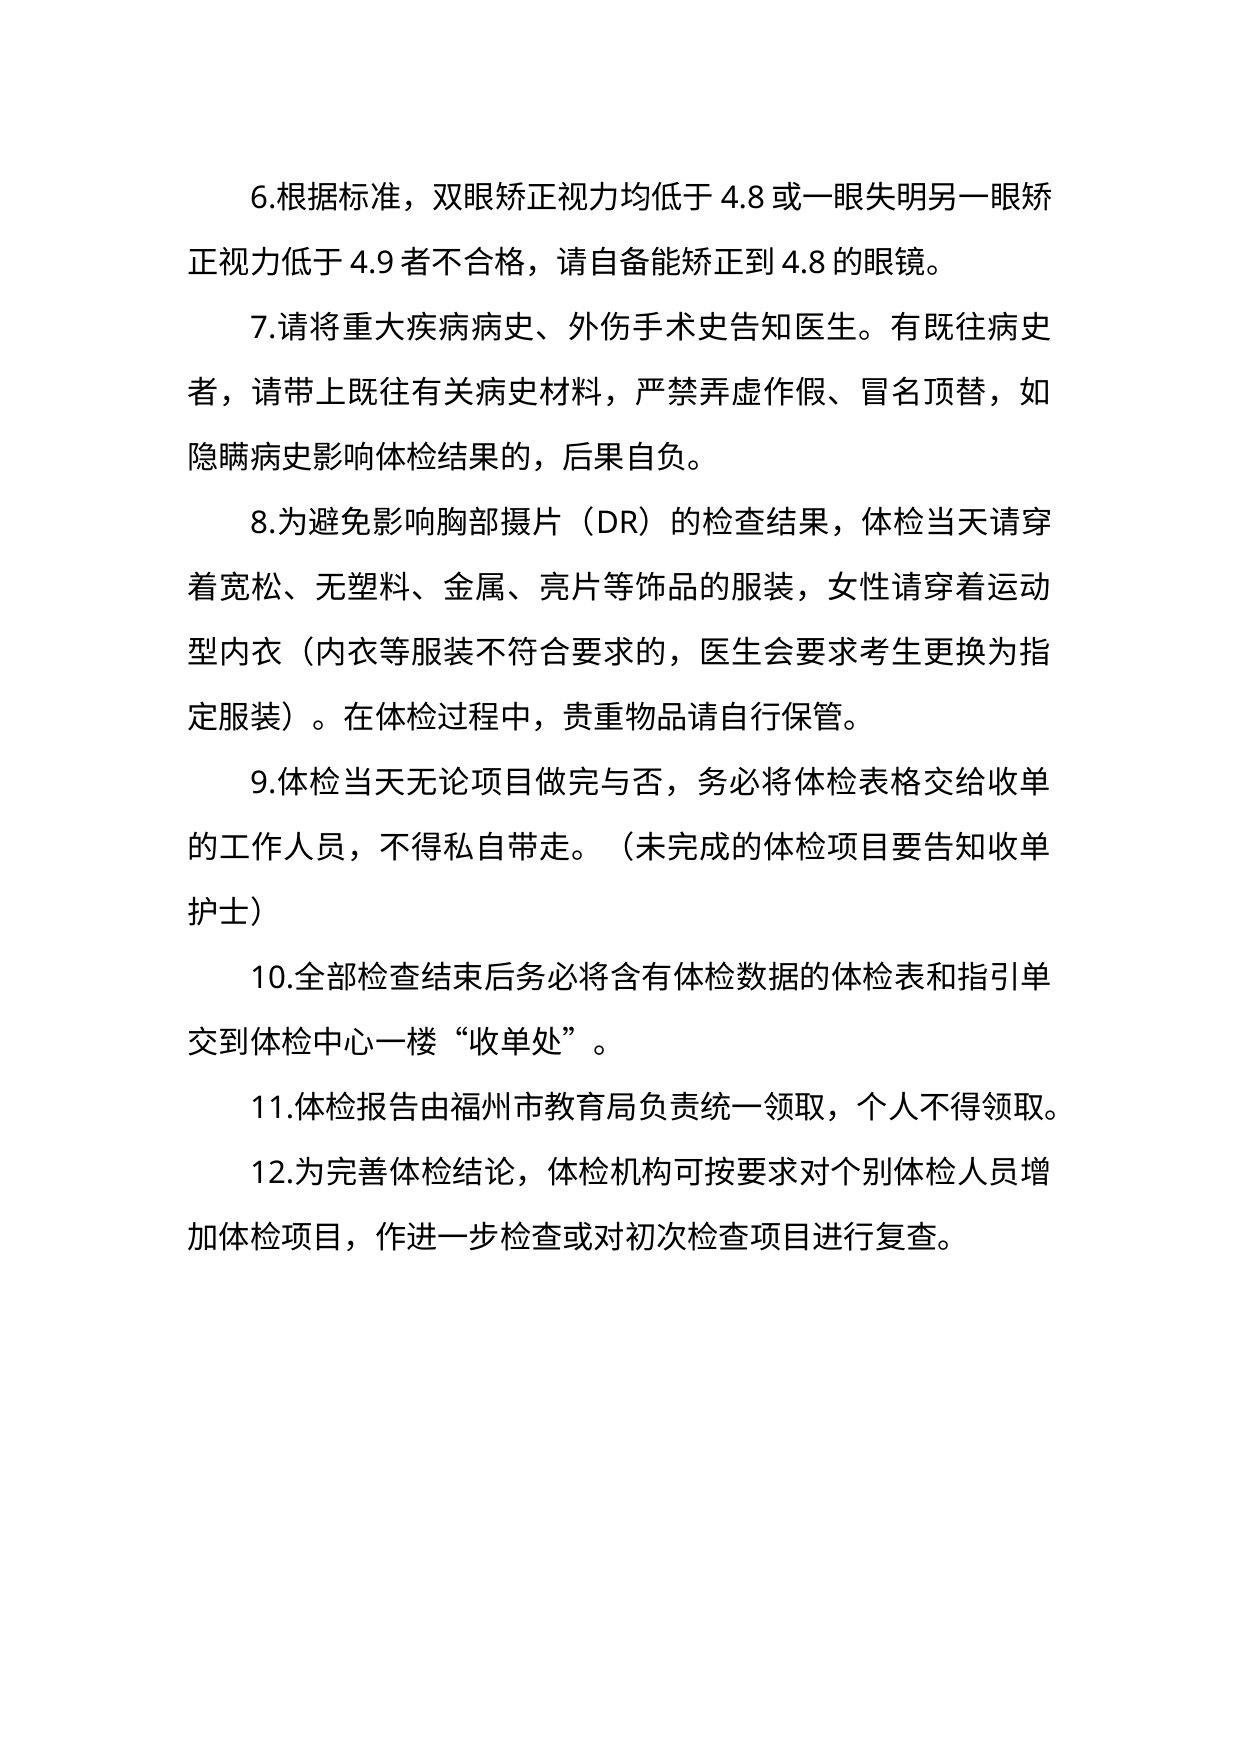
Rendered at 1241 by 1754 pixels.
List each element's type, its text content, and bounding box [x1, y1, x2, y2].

text 8.为避免影响胸部摄片（DR）的检查结果，体检当天请穿着宽松、无塑料、金属、亮片等饰品的服装，女性请穿着运动型内衣（内衣等服装不符合要求的，医生会要求考生更换为指定服装）。在体检过程中，贵重物品请自行保管。 [187, 487, 1053, 747]
text 9.体检当天无论项目做完与否，务必将体检表格交给收单的工作人员，不得私自带走。（未完成的体检项目要告知收单护士） [187, 747, 1053, 942]
text 7.请将重大疾病病史、外伤手术史告知医生。有既往病史者，请带上既往有关病史材料，严禁弄虚作假、冒名顶替，如隐瞒病史影响体检结果的，后果自负。 [187, 292, 1053, 487]
text 10.全部检查结束后务必将含有体检数据的体检表和指引单交到体检中心一楼“收单处”。 [187, 942, 1053, 1072]
text 6.根据标准，双眼矫正视力均低于4.8或一眼失明另一眼矫正视力低于4.9者不合格，请自备能矫正到4.8的眼镜。 [187, 162, 1053, 292]
text 11.体检报告由福州市教育局负责统一领取，个人不得领取。 [187, 1072, 1053, 1137]
text 12.为完善体检结论，体检机构可按要求对个别体检人员增加体检项目，作进一步检查或对初次检查项目进行复查。 [187, 1137, 1053, 1267]
